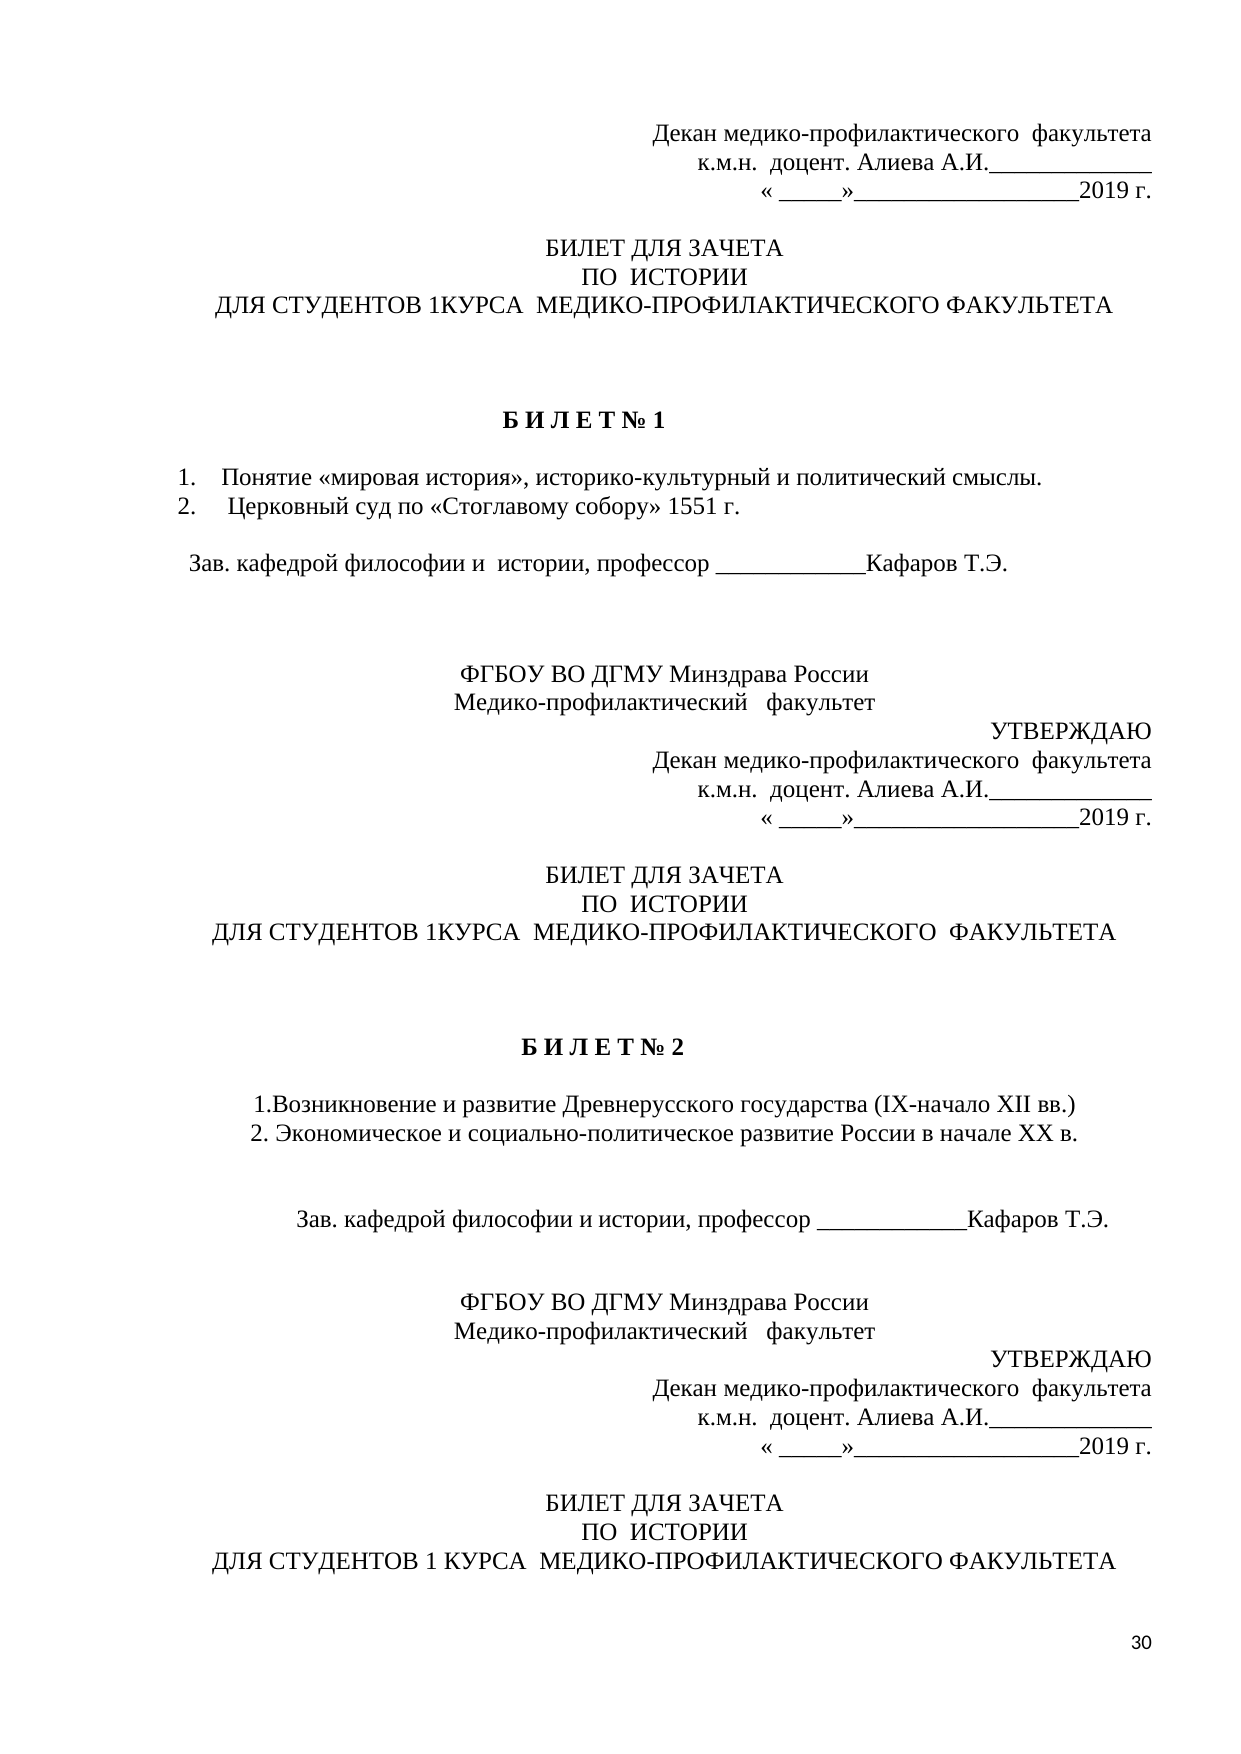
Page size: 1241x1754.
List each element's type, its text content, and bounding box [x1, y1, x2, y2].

text 2. Экономическое и социально-политическое развитие России в начале ХХ в. [177, 1118, 1152, 1147]
text Зав. кафедрой философии и истории, профессор ____________Кафаров Т.Э. [177, 1204, 1152, 1233]
text Б И Л Е Т № 1 [177, 406, 1152, 434]
text Декан медико-профилактического факультета [177, 745, 1152, 774]
text Б И Л Е Т № 2 [177, 1032, 1152, 1061]
list Церковный суд по «Стоглавому собору» 1551 г. [177, 491, 1152, 520]
text « _____»__________________2019 г. [177, 802, 1152, 831]
text ПО ИСТОРИИ [177, 1517, 1152, 1546]
text Декан медико-профилактического факультета [177, 118, 1152, 147]
text « _____»__________________2019 г. [177, 176, 1152, 204]
text ДЛЯ СТУДЕНТОВ 1КУРСА МЕДИКО-ПРОФИЛАКТИЧЕСКОГО ФАКУЛЬТЕТА [177, 917, 1152, 946]
text Медико-профилактический факультет [177, 687, 1152, 716]
text к.м.н. доцент. Алиева А.И._____________ [177, 774, 1152, 802]
text Декан медико-профилактического факультета [177, 1373, 1152, 1402]
text Зав. кафедрой философии и истории, профессор ____________Кафаров Т.Э. [177, 548, 1152, 577]
text Медико-профилактический факультет [177, 1316, 1152, 1344]
text ДЛЯ СТУДЕНТОВ 1 КУРСА МЕДИКО-ПРОФИЛАКТИЧЕСКОГО ФАКУЛЬТЕТА [177, 1546, 1152, 1574]
text 1.Возникновение и развитие Древнерусского государства (IX-начало XII вв.) [177, 1089, 1152, 1118]
text ФГБОУ ВО ДГМУ Минздрава России [177, 659, 1152, 687]
list Понятие «мировая история», историко-культурный и политический смыслы. [177, 462, 1152, 491]
text к.м.н. доцент. Алиева А.И._____________ [177, 147, 1152, 176]
text УТВЕРЖДАЮ [177, 716, 1152, 745]
text ПО ИСТОРИИ [177, 889, 1152, 917]
text « _____»__________________2019 г. [177, 1431, 1152, 1459]
text БИЛЕТ ДЛЯ ЗАЧЕТА [177, 233, 1152, 262]
text ПО ИСТОРИИ [177, 262, 1152, 291]
text к.м.н. доцент. Алиева А.И._____________ [177, 1402, 1152, 1431]
text БИЛЕТ ДЛЯ ЗАЧЕТА [177, 860, 1152, 889]
text УТВЕРЖДАЮ [177, 1344, 1152, 1373]
text ФГБОУ ВО ДГМУ Минздрава России [177, 1287, 1152, 1316]
text ДЛЯ СТУДЕНТОВ 1КУРСА МЕДИКО-ПРОФИЛАКТИЧЕСКОГО ФАКУЛЬТЕТА [177, 291, 1152, 319]
text БИЛЕТ ДЛЯ ЗАЧЕТА [177, 1488, 1152, 1517]
